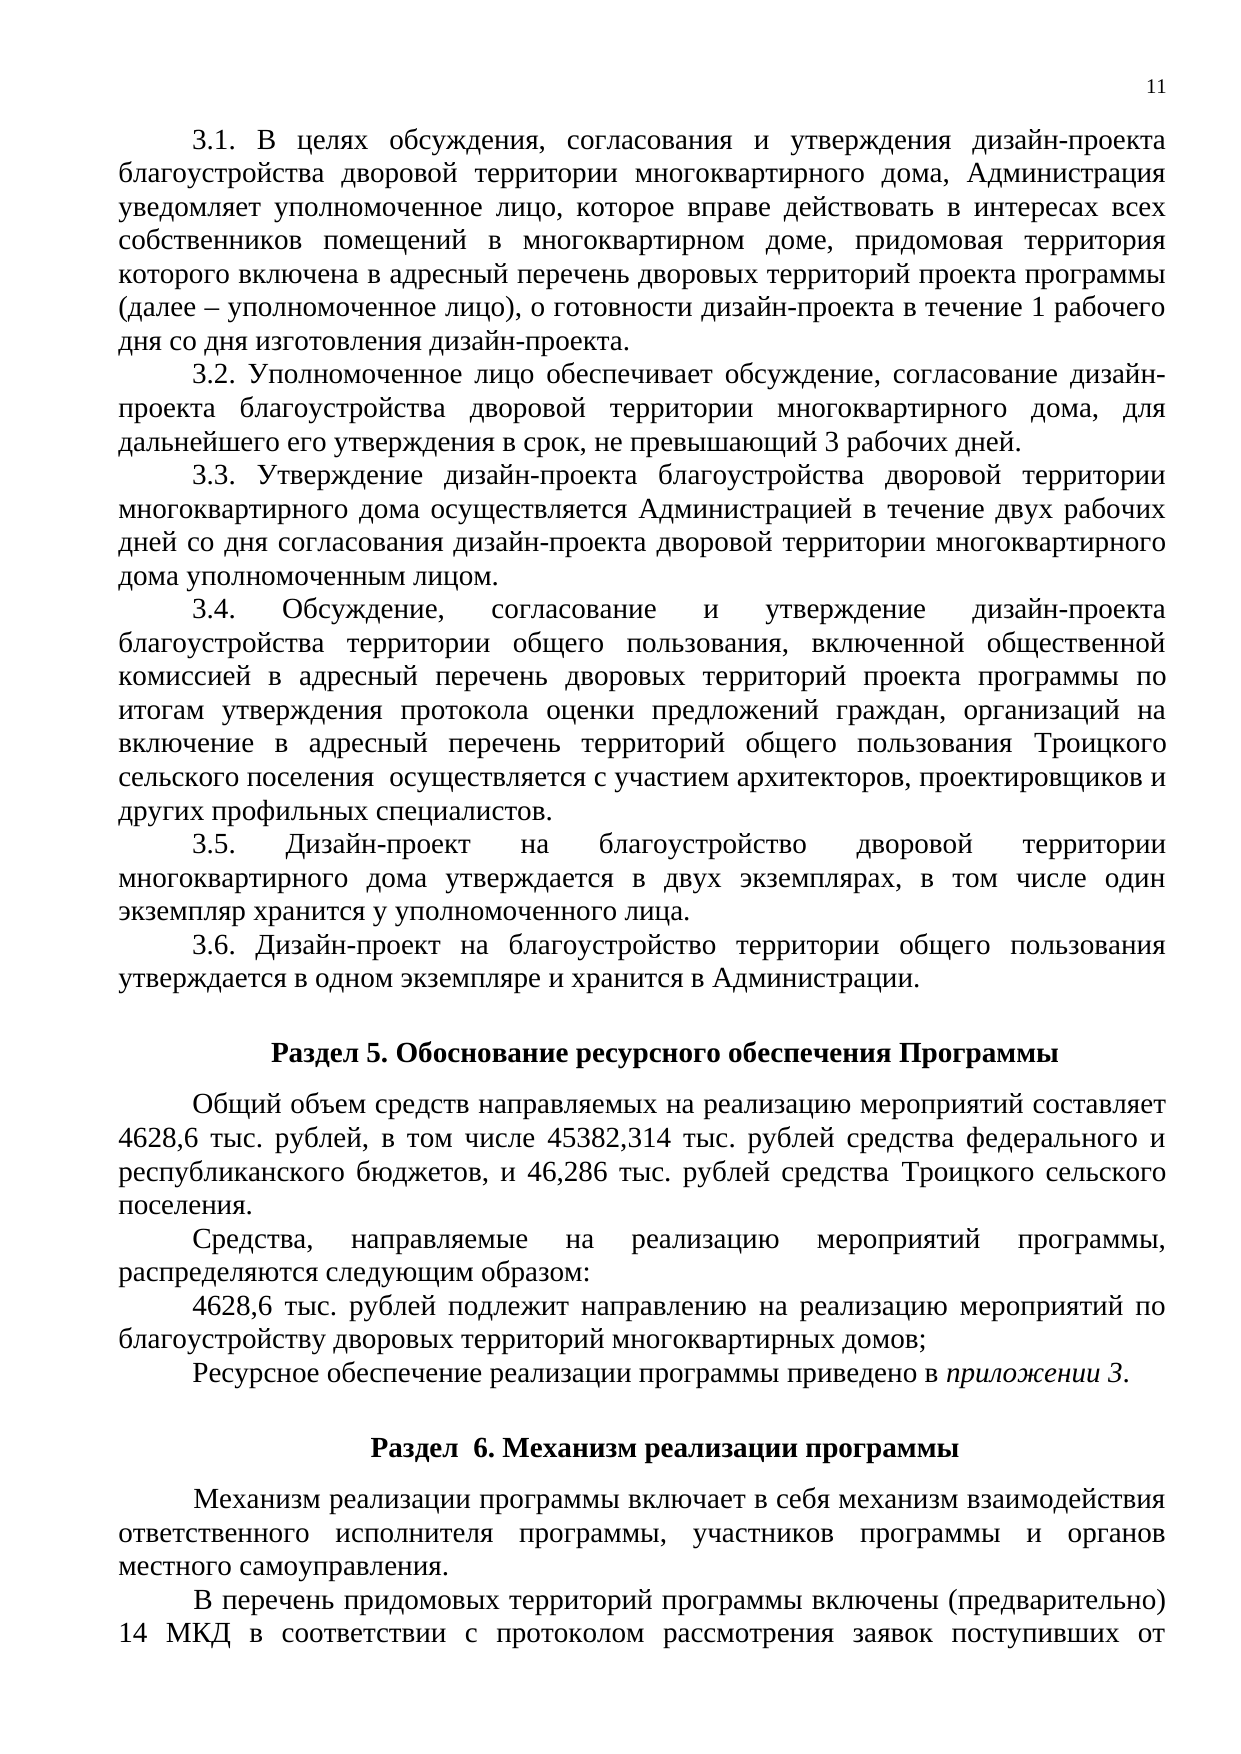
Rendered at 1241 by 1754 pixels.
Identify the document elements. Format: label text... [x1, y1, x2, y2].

text Средства, направляемые на реализацию мероприятий программы, распределяются следующим образом: [118, 1221, 1167, 1288]
text 3.3. Утверждение дизайн-проекта благоустройства дворовой территории многоквартирного дома осуществляется Администрацией в течение двух рабочих дней со дня согласования дизайн-проекта дворовой территории многоквартирного дома уполномоченным лицом. [118, 457, 1167, 591]
text 3.1. В целях обсуждения, согласования и утверждения дизайн-проекта благоустройства дворовой территории многоквартирного дома, Администрация уведомляет уполномоченное лицо, которое вправе действовать в интересах всех собственников помещений в многоквартирном доме, придомовая территория которого включена в адресный перечень дворовых территорий проекта программы (далее – уполномоченное лицо), о готовности дизайн-проекта в течение 1 рабочего дня со дня изготовления дизайн-проекта. [118, 122, 1167, 357]
text 4628,6 тыс. рублей подлежит направлению на реализацию мероприятий по благоустройству дворовых территорий многоквартирных домов; [118, 1288, 1167, 1355]
text 3.4. Обсуждение, согласование и утверждение дизайн-проекта благоустройства территории общего пользования, включенной общественной комиссией в адресный перечень дворовых территорий проекта программы по итогам утверждения протокола оценки предложений граждан, организаций на включение в адресный перечень территорий общего пользования Троицкого сельского поселения осуществляется с участием архитекторов, проектировщиков и других профильных специалистов. [118, 591, 1167, 826]
text Раздел 6. Механизм реализации программы [163, 1430, 1167, 1464]
text Общий объем средств направляемых на реализацию мероприятий составляет 4628,6 тыс. рублей, в том числе 45382,314 тыс. рублей средства федерального и республиканского бюджетов, и 46,286 тыс. рублей средства Троицкого сельского поселения. [118, 1087, 1167, 1221]
text Раздел 5. Обоснование ресурсного обеспечения Программы [163, 1036, 1167, 1069]
text 3.6. Дизайн-проект на благоустройство территории общего пользования утверждается в одном экземпляре и хранится в Администрации. [118, 927, 1167, 994]
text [118, 1582, 1167, 1649]
text Механизм реализации программы включает в себя механизм взаимодействия ответственного исполнителя программы, участников программы и органов местного самоуправления. [118, 1481, 1167, 1582]
text 3.5. Дизайн-проект на благоустройство дворовой территории многоквартирного дома утверждается в двух экземплярах, в том числе один экземпляр хранится у уполномоченного лица. [118, 826, 1167, 927]
text 3.2. Уполномоченное лицо обеспечивает обсуждение, согласование дизайн-проекта благоустройства дворовой территории многоквартирного дома, для дальнейшего его утверждения в срок, не превышающий 3 рабочих дней. [118, 357, 1167, 457]
text Ресурсное обеспечение реализации программы приведено в приложении 3. [118, 1355, 1167, 1388]
